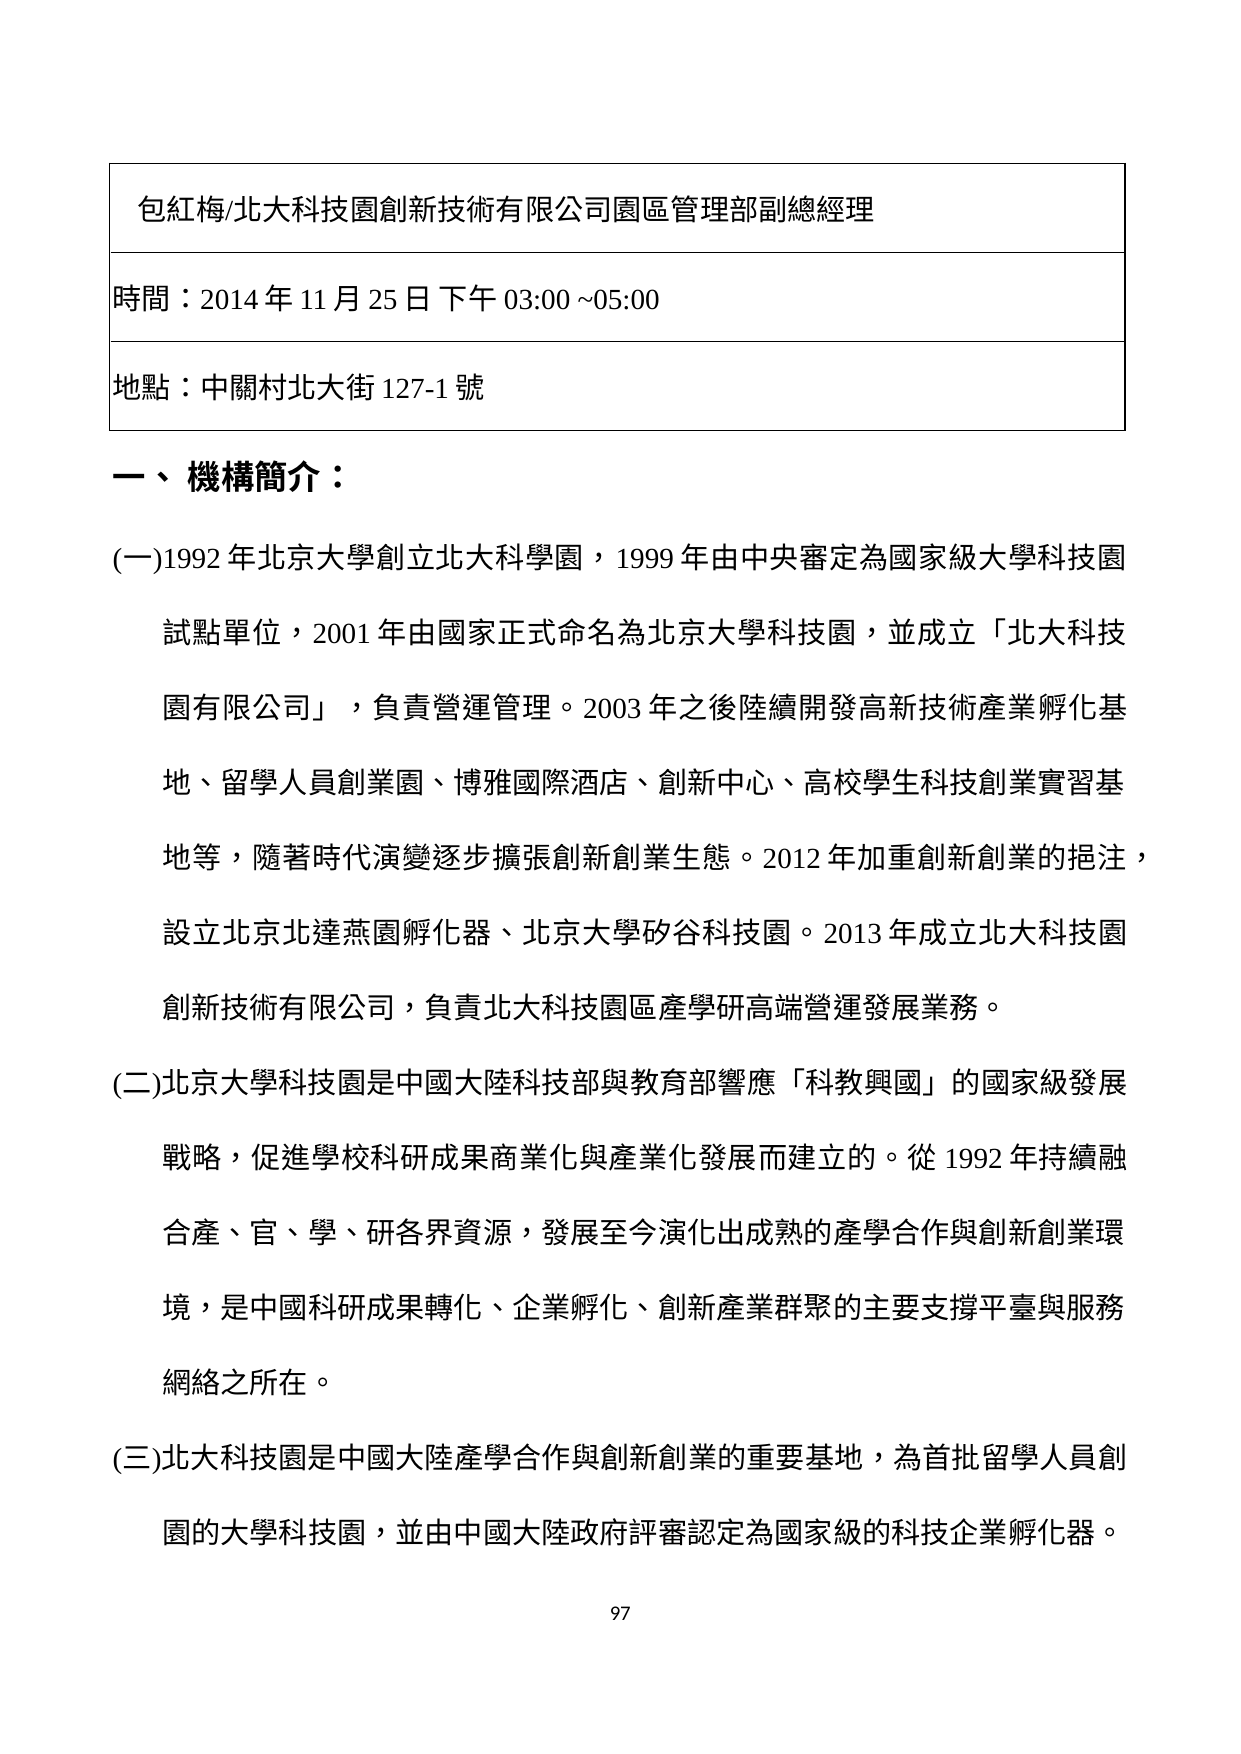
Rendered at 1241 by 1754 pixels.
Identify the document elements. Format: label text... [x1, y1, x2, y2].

table_cell 時間：2014年11月25日 下午 03:00 ~05:00 [110, 253, 1124, 341]
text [112, 1419, 1128, 1569]
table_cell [110, 164, 1124, 251]
text (二)北京大學科技園是中國大陸科技部與教育部響應「科教興國」的國家級發展戰略，促進學校科研成果商業化與產業化發展而建立的。從1992年持續融合產、官、學、研各界資源，發展至今演化出成熟的產學合作與創新創業環境，是中國科研成果轉化、企業孵化、創新產業群聚的主要支撐平臺與服務網絡之所在。 [112, 1044, 1128, 1419]
text (一)1992年北京大學創立北大科學園，1999年由中央審定為國家級大學科技園試點單位，2001年由國家正式命名為北京大學科技園，並成立「北大科技園有限公司」，負責營運管理。2003年之後陸續開發高新技術產業孵化基地、留學人員創業園、博雅國際酒店、創新中心、高校學生科技創業實習基地等，隨著時代演變逐步擴張創新創業生態。2012年加重創新創業的挹注，設立北京北達燕園孵化器、北京大學矽谷科技園。2013年成立北大科技園創新技術有限公司，負責北大科技園區產學研高端營運發展業務。 [112, 519, 1128, 1044]
table_cell 地點：中關村北大街127-1號 [110, 342, 1124, 429]
list 機構簡介： [112, 437, 1128, 512]
